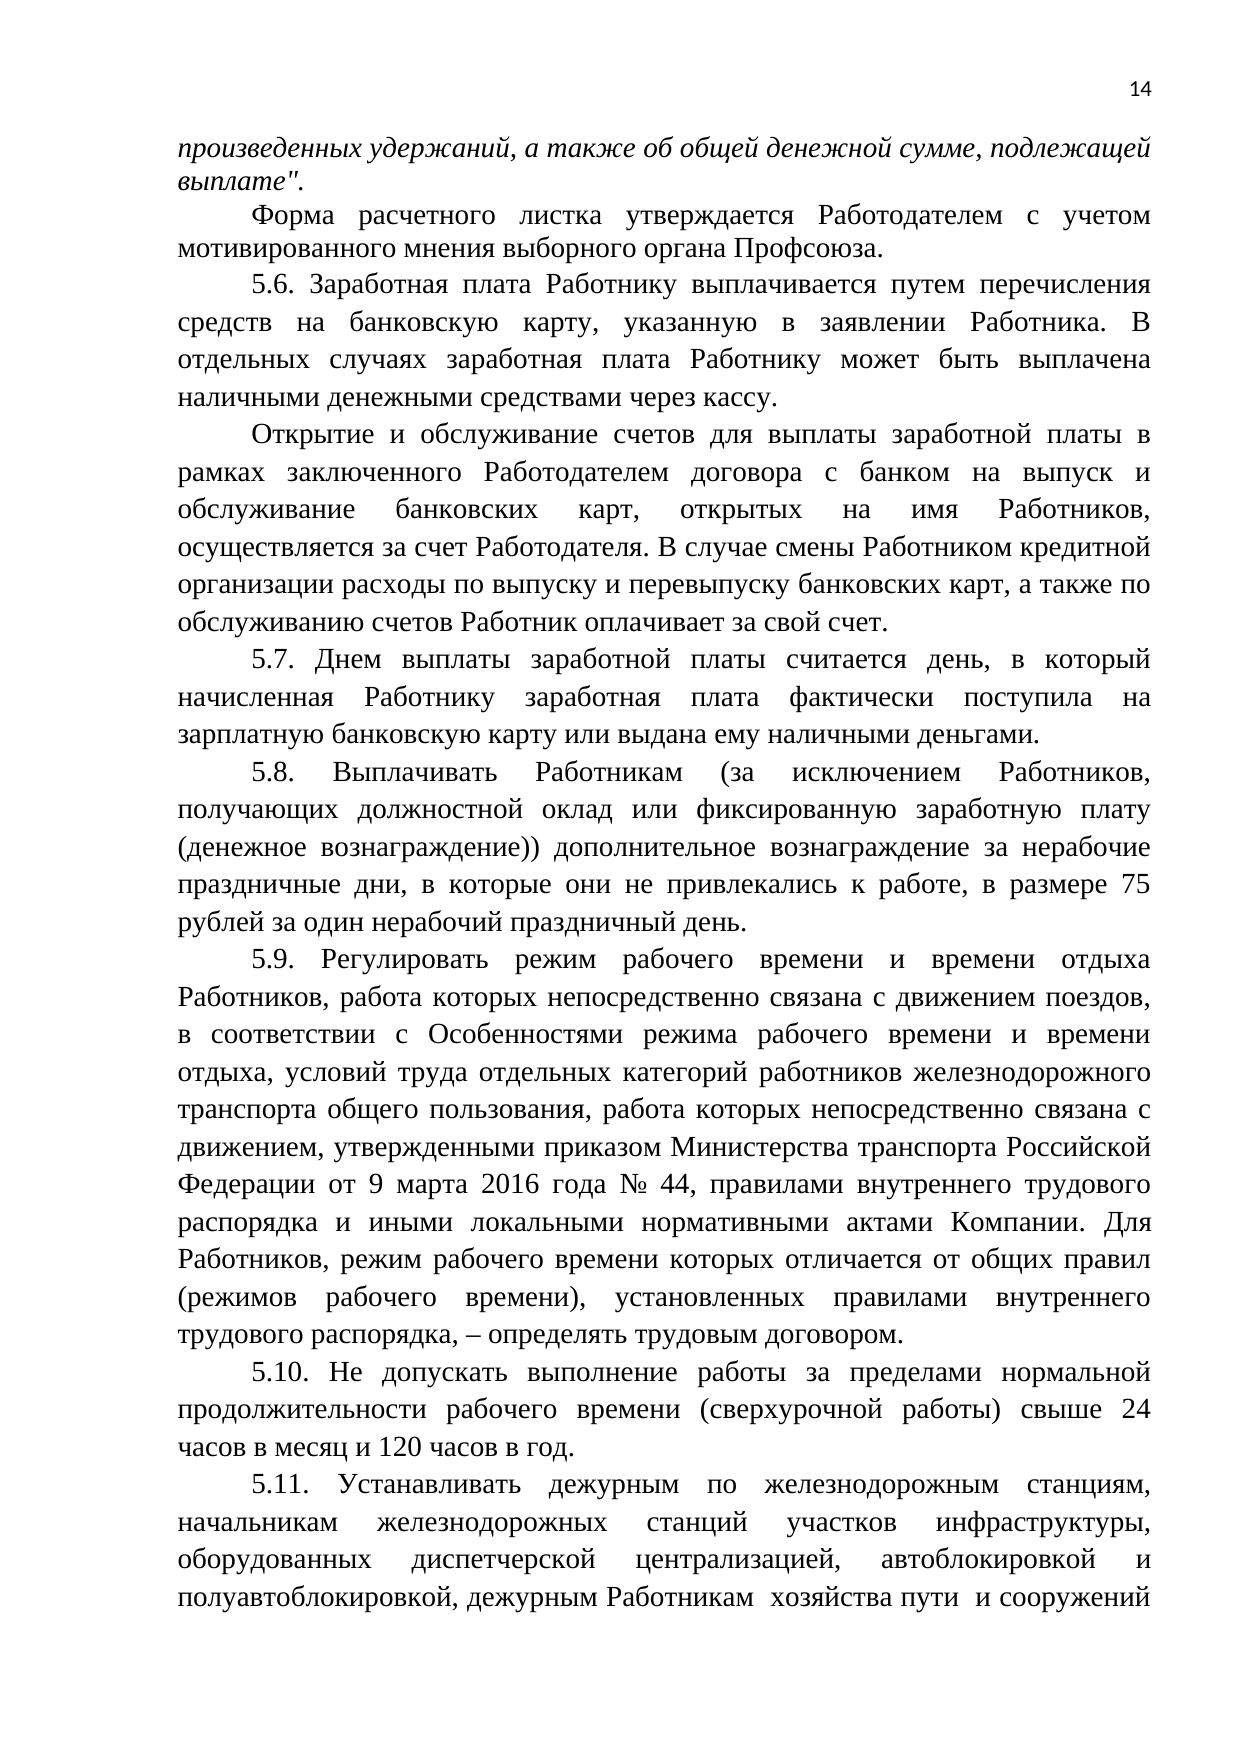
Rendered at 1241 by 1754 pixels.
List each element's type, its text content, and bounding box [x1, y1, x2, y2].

text Форма расчетного листка утверждается Работодателем с учетом мотивированного мнения выборного органа Профсоюза. [177, 197, 1152, 264]
text 5.8. Выплачивать Работникам (за исключением Работников, получающих должностной оклад или фиксированную заработную плату (денежное вознаграждение)) дополнительное вознаграждение за нерабочие праздничные дни, в которые они не привлекались к работе, в размере 75 рублей за один нерабочий праздничный день. [177, 751, 1152, 939]
text 5.7. Днем выплаты заработной платы считается день, в который начисленная Работнику заработная плата фактически поступила на зарплатную банковскую карту или выдана ему наличными деньгами. [177, 639, 1152, 751]
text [177, 1464, 1152, 1614]
text 5.10. Не допускать выполнение работы за пределами нормальной продолжительности рабочего времени (сверхурочной работы) свыше 24 часов в месяц и 120 часов в год. [177, 1351, 1152, 1464]
text Открытие и обслуживание счетов для выплаты заработной платы в рамках заключенного Работодателем договора с банком на выпуск и обслуживание банковских карт, открытых на имя Работников, осуществляется за счет Работодателя. В случае смены Работником кредитной организации расходы по выпуску и перевыпуску банковских карт, а также по обслуживанию счетов Работник оплачивает за свой счет. [177, 414, 1152, 639]
text 5.6. Заработная плата Работнику выплачивается путем перечисления средств на банковскую карту, указанную в заявлении Работника. В отдельных случаях заработная плата Работнику может быть выплачена наличными денежными средствами через кассу. [177, 264, 1152, 414]
text 5.9. Регулировать режим рабочего времени и времени отдыха Работников, работа которых непосредственно связана с движением поездов, в соответствии с Особенностями режима рабочего времени и времени отдыха, условий труда отдельных категорий работников железнодорожного транспорта общего пользования, работа которых непосредственно связана с движением, утвержденными приказом Министерства транспорта Российской Федерации от 9 марта 2016 года № 44, правилами внутреннего трудового распорядка и иными локальными нормативными актами Компании. Для Работников, режим рабочего времени которых отличается от общих правил (режимов рабочего времени), установленных правилами внутреннего трудового распорядка, – определять трудовым договором. [177, 939, 1152, 1351]
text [177, 130, 1152, 197]
